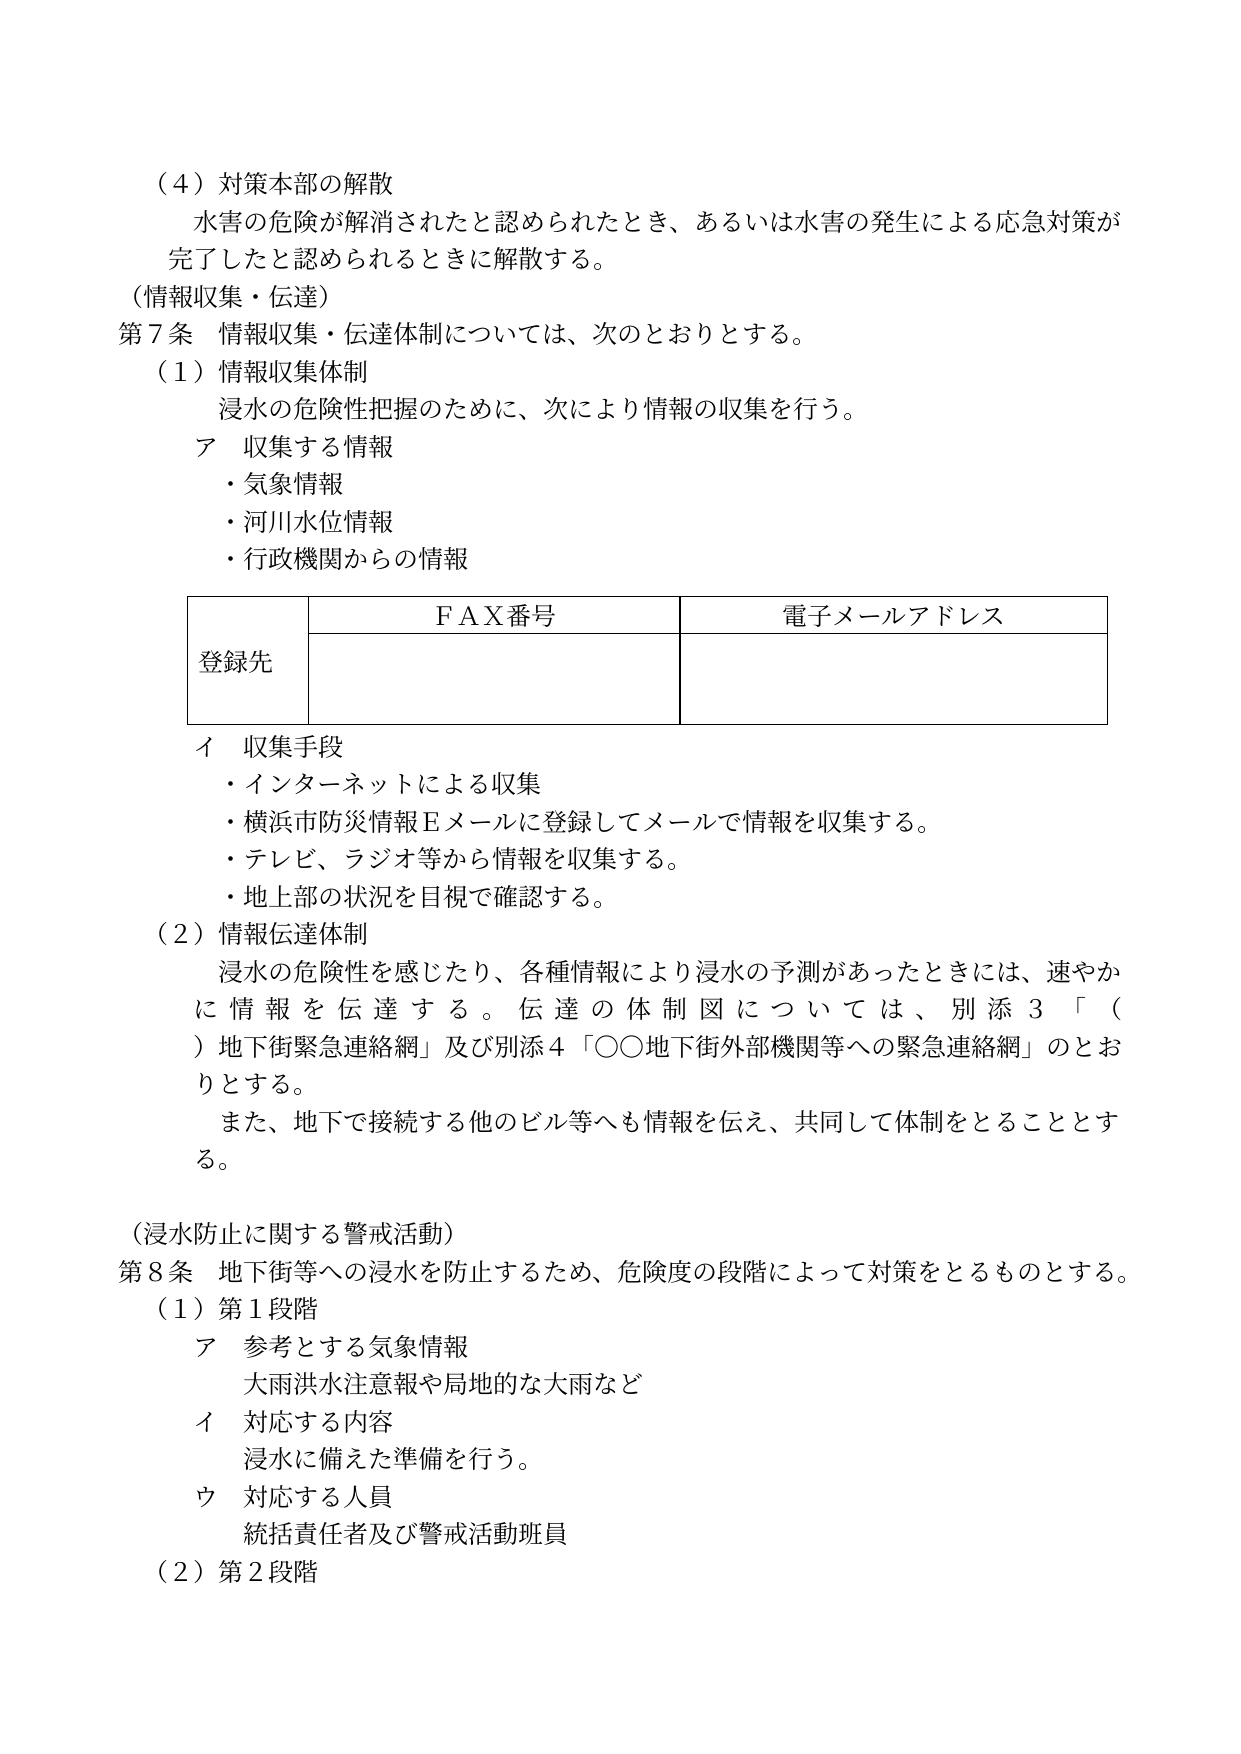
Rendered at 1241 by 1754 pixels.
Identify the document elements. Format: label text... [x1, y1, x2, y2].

text （１）第１段階 [118, 1289, 1122, 1327]
text （１）情報収集体制 [118, 352, 1122, 389]
text （４）対策本部の解散 [118, 164, 1122, 202]
text ア 参考とする気象情報 [118, 1327, 1122, 1364]
text ・テレビ、ラジオ等から情報を収集する。 [118, 839, 1122, 877]
text イ 対応する内容 [168, 1402, 1122, 1439]
text 第８条 地下街等への浸水を防止するため、危険度の段階によって対策をとるものとする。 [118, 1252, 1122, 1289]
text 統括責任者及び警戒活動班員 [118, 1514, 1122, 1552]
text （２）第２段階 [118, 1552, 1122, 1589]
text イ 収集手段 [143, 727, 1122, 764]
text ・河川水位情報 [118, 502, 1122, 539]
text 浸水の危険性把握のために、次により情報の収集を行う。 [118, 389, 1122, 427]
text ・地上部の状況を目視で確認する。 [118, 877, 1122, 914]
table_header 登録先 [188, 597, 308, 724]
table_header 電子メールアドレス [681, 597, 1107, 633]
text （情報収集・伝達） [118, 277, 1122, 314]
text ・インターネットによる収集 [118, 764, 1122, 802]
text ・行政機関からの情報 [118, 539, 1122, 577]
text 浸水に備えた準備を行う。 [168, 1439, 1122, 1477]
text （２）情報伝達体制 [118, 914, 1122, 952]
table_cell [681, 634, 1107, 724]
text ウ 対応する人員 [118, 1477, 1122, 1514]
table_cell [309, 634, 679, 724]
text 浸水の危険性を感じたり、各種情報により浸水の予測があったときには、速やかに情報を伝達する。伝達の体制図については、別添３「（ ）地下街緊急連絡網」及び別添４「〇〇地下街外部機関等への緊急連絡網」のとおりとする。 [118, 952, 1122, 1102]
text また、地下で接続する他のビル等へも情報を伝え、共同して体制をとることとする。 [118, 1102, 1122, 1177]
text 大雨洪水注意報や局地的な大雨など [118, 1364, 1122, 1402]
table_header ＦＡＸ番号 [309, 597, 679, 633]
text 第７条 情報収集・伝達体制については、次のとおりとする。 [118, 314, 1122, 352]
text （浸水防止に関する警戒活動） [118, 1214, 1122, 1252]
text ・気象情報 [118, 464, 1122, 502]
text ア 収集する情報 [118, 427, 1122, 464]
text 水害の危険が解消されたと認められたとき、あるいは水害の発生による応急対策が完了したと認められるときに解散する。 [118, 202, 1122, 277]
text ・横浜市防災情報Ｅメールに登録してメールで情報を収集する。 [118, 802, 1122, 839]
